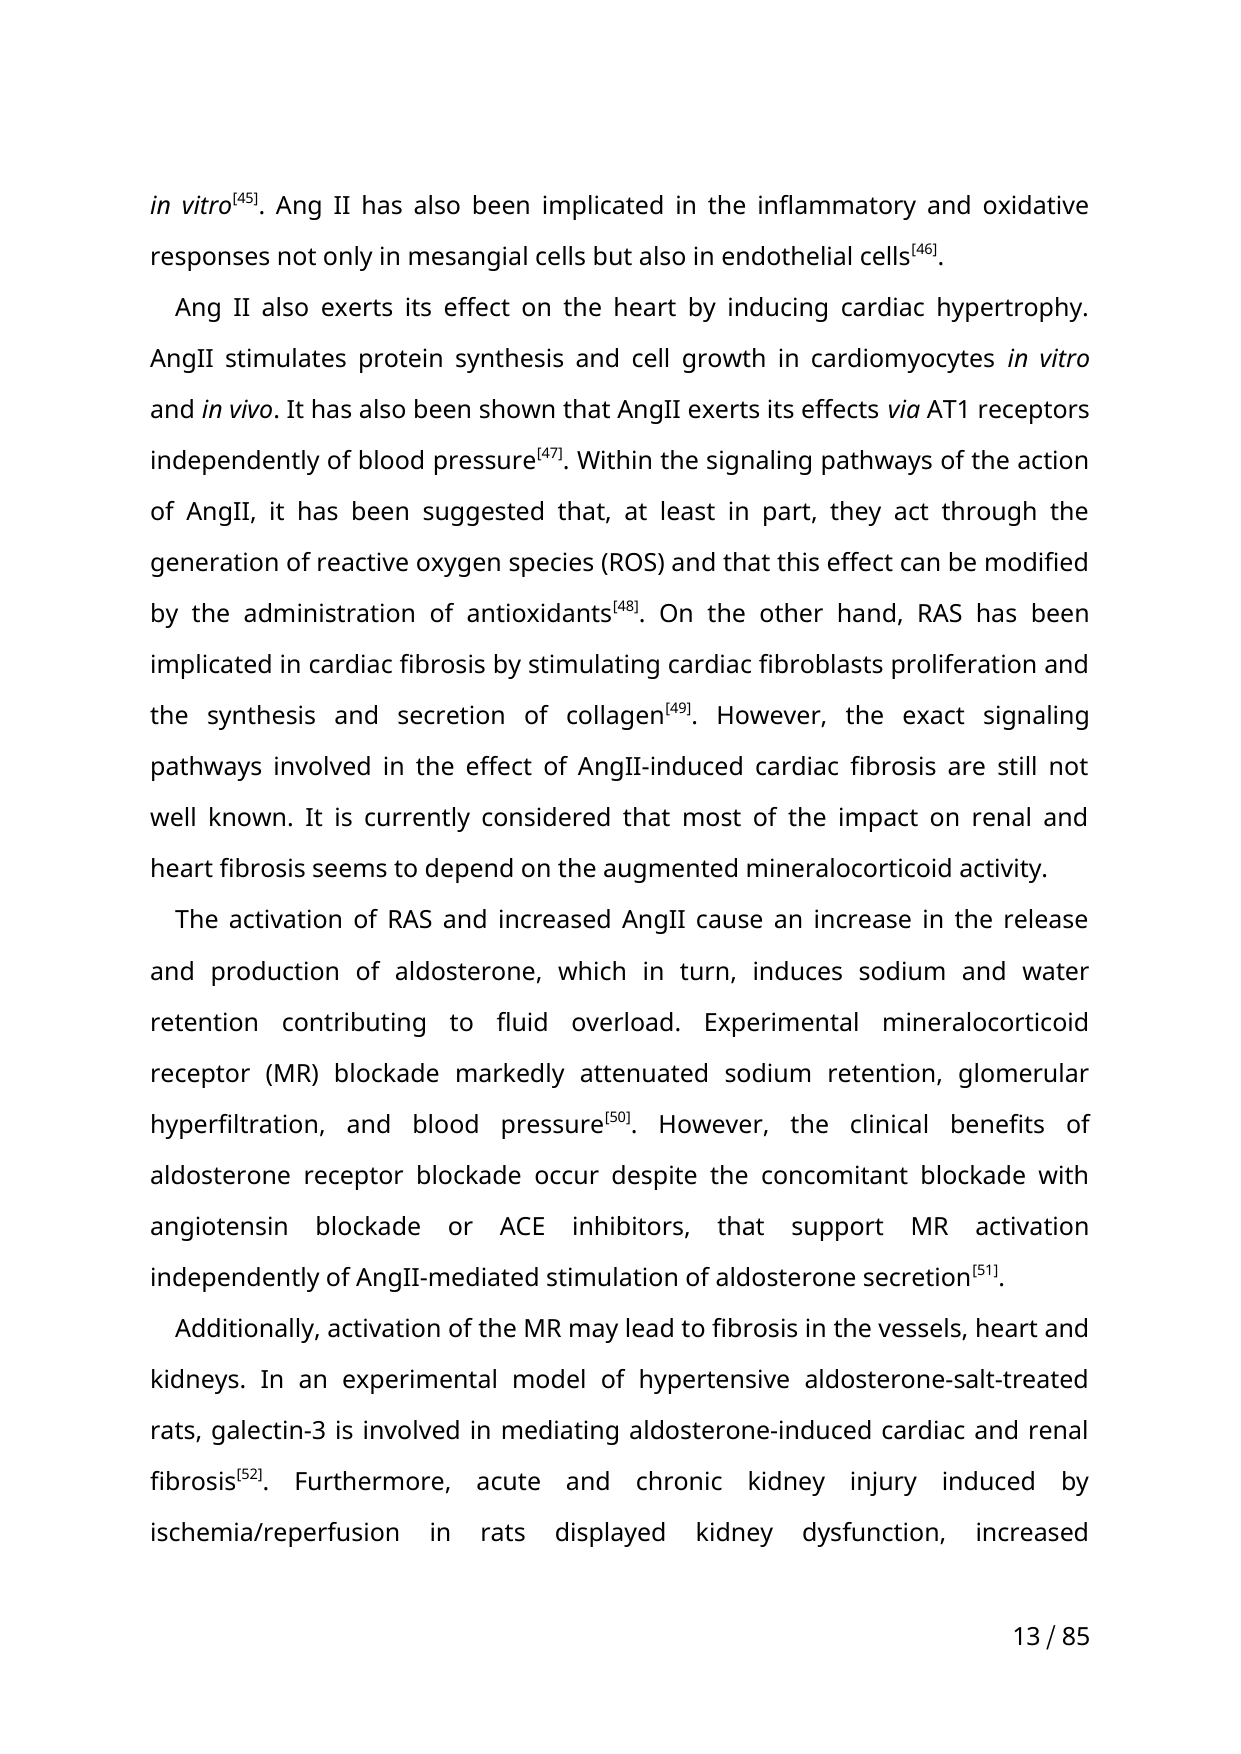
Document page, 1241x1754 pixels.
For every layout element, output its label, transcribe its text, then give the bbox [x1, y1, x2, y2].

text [150, 187, 1090, 273]
text Ang II also exerts its effect on the heart by inducing cardiac hypertrophy. AngII stimulates protein synthesis and cell growth in cardiomyocytes in vitro and in vivo. It has also been shown that AngII exerts its effects via AT1 receptors independently of blood pressure[47]. Within the signaling pathways of the action of AngII, it has been suggested that, at least in part, they act through the generation of reactive oxygen species (ROS) and that this effect can be modified by the administration of antioxidants[48]. On the other hand, RAS has been implicated in cardiac fibrosis by stimulating cardiac fibroblasts proliferation and the synthesis and secretion of collagen[49]. However, the exact signaling pathways involved in the effect of AngII-induced cardiac fibrosis are still not well known. It is currently considered that most of the impact on renal and heart fibrosis seems to depend on the augmented mineralocorticoid activity. [150, 289, 1090, 885]
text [150, 1310, 1090, 1549]
text The activation of RAS and increased AngII cause an increase in the release and production of aldosterone, which in turn, induces sodium and water retention contributing to fluid overload. Experimental mineralocorticoid receptor (MR) blockade markedly attenuated sodium retention, glomerular hyperfiltration, and blood pressure[50]. However, the clinical benefits of aldosterone receptor blockade occur despite the concomitant blockade with angiotensin blockade or ACE inhibitors, that support MR activation independently of AngII-mediated stimulation of aldosterone secretion[51]. [150, 902, 1090, 1293]
